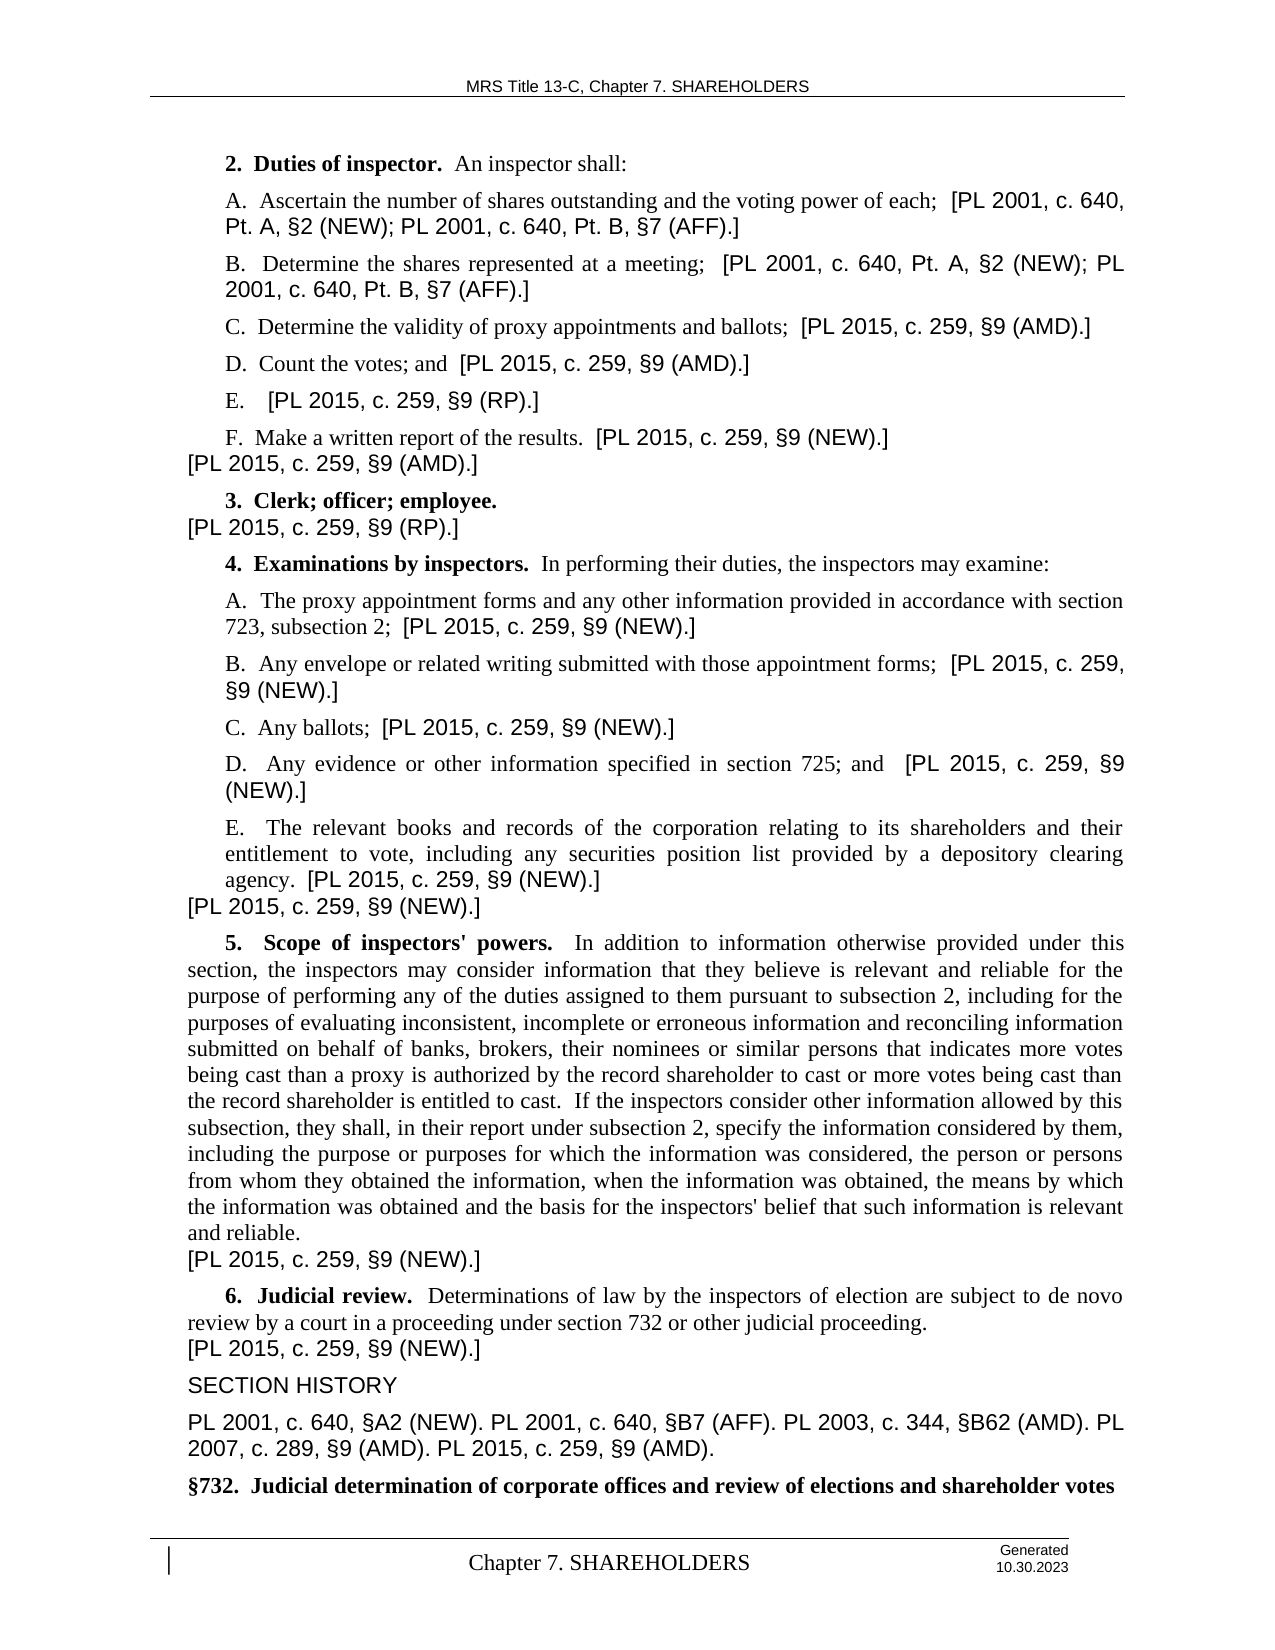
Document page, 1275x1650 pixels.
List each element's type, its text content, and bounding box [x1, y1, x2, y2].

text §732. Judicial determination of corporate offices and review of elections and shareholder votes [187, 1472, 1125, 1498]
text C. Determine the validity of proxy appointments and ballots; [PL 2015, c. 259, §9 (AMD).] [225, 313, 1125, 340]
text D. Any evidence or other information specified in section 725; and [PL 2015, c. 259, §9 (NEW).] [225, 750, 1125, 803]
text 3. Clerk; officer; employee. [187, 487, 1125, 513]
text 2. Duties of inspector. An inspector shall: [187, 150, 1125, 176]
text E. [PL 2015, c. 259, §9 (RP).] [225, 387, 1125, 413]
text 4. Examinations by inspectors. In performing their duties, the inspectors may examine: [187, 550, 1125, 577]
text D. Count the votes; and [PL 2015, c. 259, §9 (AMD).] [225, 350, 1125, 377]
text [PL 2015, c. 259, §9 (NEW).] [187, 1246, 1125, 1272]
text B. Determine the shares represented at a meeting; [PL 2001, c. 640, Pt. A, §2 (NEW); PL 2001, c. 640, Pt. B, §7 (AFF).] [225, 250, 1125, 303]
text A. The proxy appointment forms and any other information provided in accordance with section 723, subsection 2; [PL 2015, c. 259, §9 (NEW).] [225, 587, 1125, 640]
text F. Make a written report of the results. [PL 2015, c. 259, §9 (NEW).] [225, 424, 1125, 450]
text [PL 2015, c. 259, §9 (AMD).] [187, 450, 1125, 477]
text E. The relevant books and records of the corporation relating to its shareholders and their entitlement to vote, including any securities position list provided by a depository clearing agency. [PL 2015, c. 259, §9 (NEW).] [225, 813, 1125, 893]
text PL 2001, c. 640, §A2 (NEW). PL 2001, c. 640, §B7 (AFF). PL 2003, c. 344, §B62 (AMD). PL 2007, c. 289, §9 (AMD). PL 2015, c. 259, §9 (AMD). [187, 1409, 1125, 1461]
text 6. Judicial review. Determinations of law by the inspectors of election are subject to de novo review by a court in a proceeding under section 732 or other judicial proceeding. [187, 1282, 1125, 1335]
text B. Any envelope or related writing submitted with those appointment forms; [PL 2015, c. 259, §9 (NEW).] [225, 650, 1125, 703]
text 5. Scope of inspectors' powers. In addition to information otherwise provided under this section, the inspectors may consider information that they believe is relevant and reliable for the purpose of performing any of the duties assigned to them pursuant to subsection 2, including for the purposes of evaluating inconsistent, incomplete or erroneous information and reconciling information submitted on behalf of banks, brokers, their nominees or similar persons that indicates more votes being cast than a proxy is authorized by the record shareholder to cast or more votes being cast than the record shareholder is entitled to cast. If the inspectors consider other information allowed by this subsection, they shall, in their report under subsection 2, specify the information considered by them, including the purpose or purposes for which the information was considered, the person or persons from whom they obtained the information, when the information was obtained, the means by which the information was obtained and the basis for the inspectors' belief that such information is relevant and reliable. [187, 929, 1125, 1246]
text SECTION HISTORY [187, 1372, 1125, 1398]
text C. Any ballots; [PL 2015, c. 259, §9 (NEW).] [225, 713, 1125, 740]
text A. Ascertain the number of shares outstanding and the voting power of each; [PL 2001, c. 640, Pt. A, §2 (NEW); PL 2001, c. 640, Pt. B, §7 (AFF).] [225, 187, 1125, 239]
text [PL 2015, c. 259, §9 (NEW).] [187, 1335, 1125, 1362]
text [PL 2015, c. 259, §9 (RP).] [187, 513, 1125, 540]
text [PL 2015, c. 259, §9 (NEW).] [187, 893, 1125, 919]
